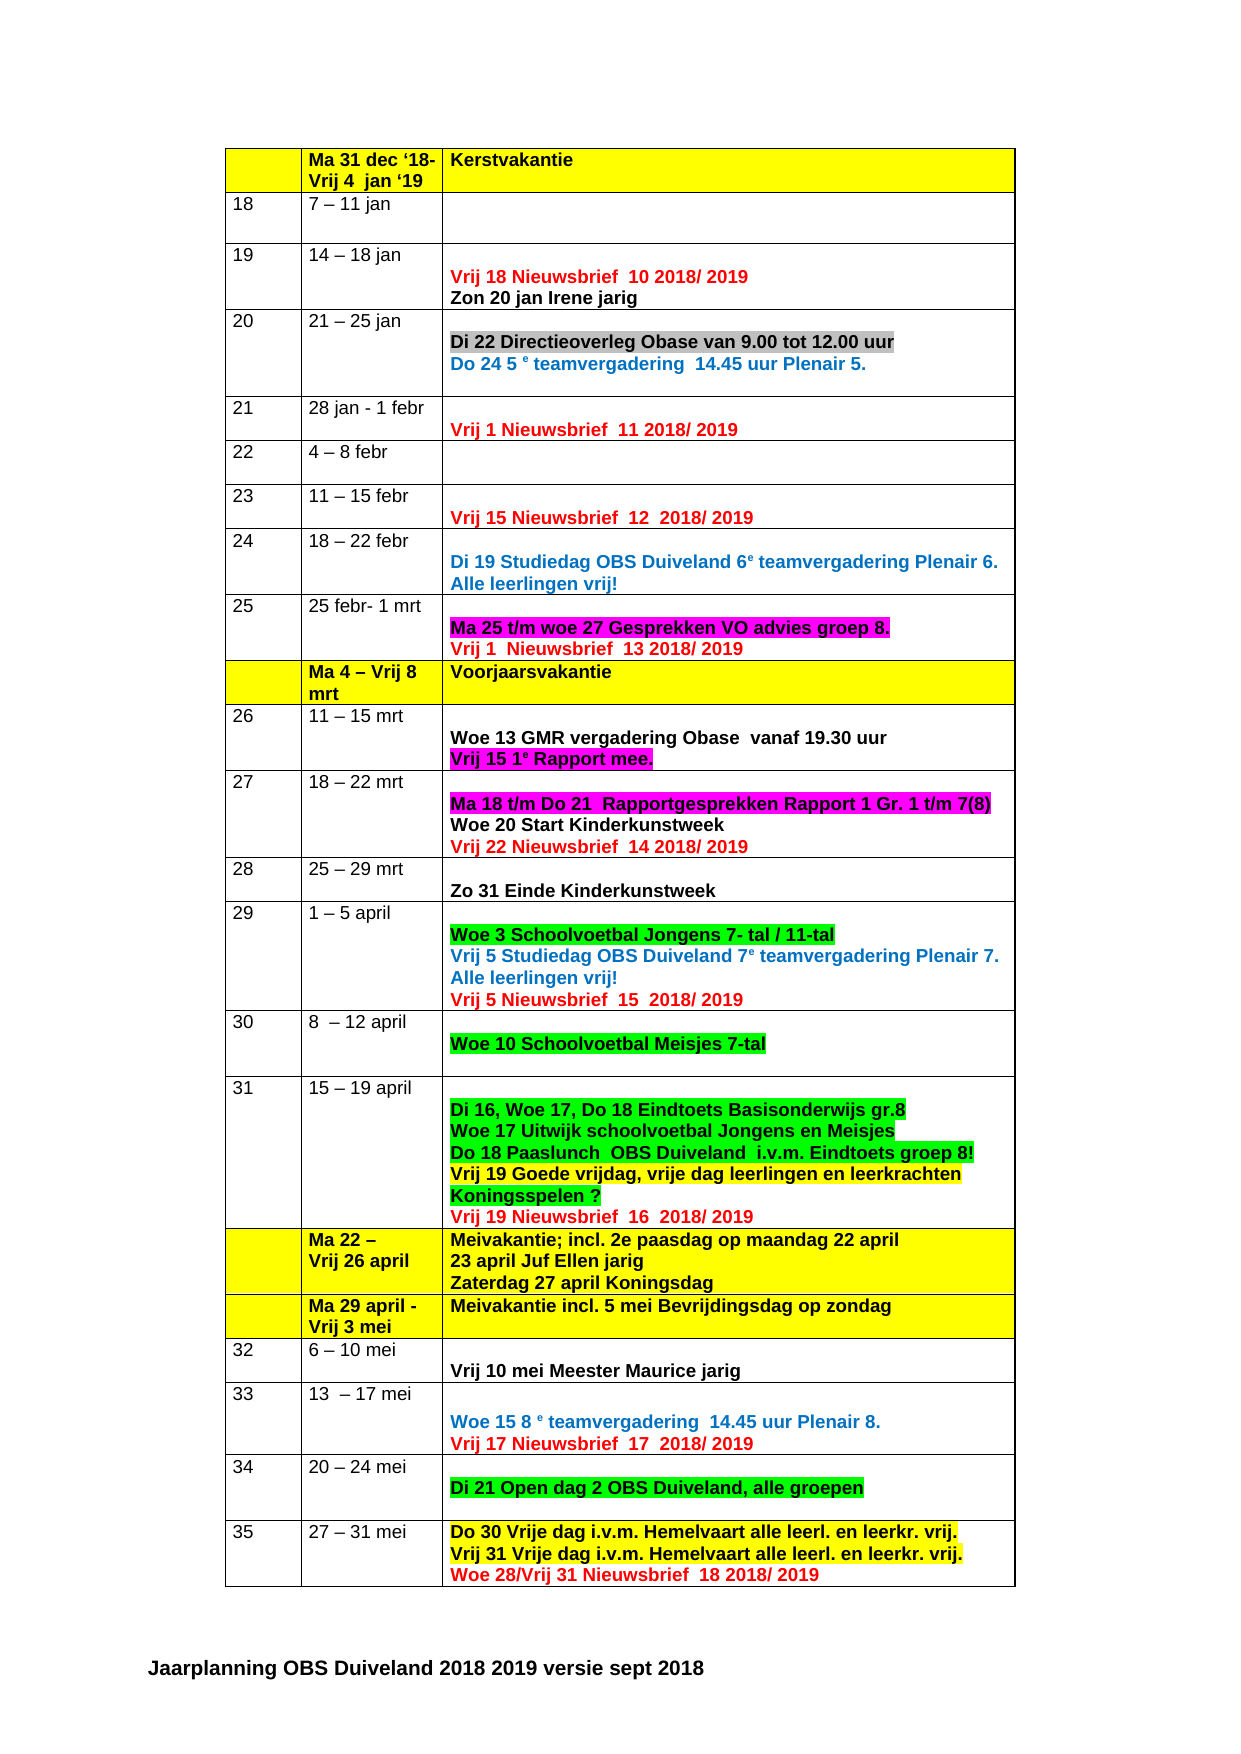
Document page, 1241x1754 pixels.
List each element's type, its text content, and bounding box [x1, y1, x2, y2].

table_cell 19 [226, 244, 301, 308]
table_cell 28 [226, 858, 301, 901]
table_cell Meivakantie; incl. 2e paasdag op maandag 22 april 23 april Juf Ellen jarig Zaterdag 27 april Koningsdag [443, 1229, 1014, 1293]
table_cell Di 16, Woe 17, Do 18 Eindtoets Basisonderwijs gr.8 Woe 17 Uitwijk schoolvoetbal Jongens en Meisjes Do 18 Paaslunch OBS Duiveland i.v.m. Eindtoets groep 8! Vrij 19 Goede vrijdag, vrije dag leerlingen en leerkrachten Koningsspelen ? Vrij 19 Nieuwsbrief 16 2018/ 2019 [443, 1077, 1014, 1228]
table_cell Vrij 10 mei Meester Maurice jarig [443, 1339, 1014, 1382]
table_cell 26 [226, 705, 301, 770]
table_cell 20 [226, 310, 301, 396]
table_cell 24 [226, 529, 301, 594]
table_cell Woe 10 Schoolvoetbal Meisjes 7-tal [443, 1011, 1014, 1076]
table_cell Ma 4 – Vrij 8 mrt [302, 661, 442, 704]
table_cell 21 [226, 397, 301, 440]
table_cell 4 – 8 febr [302, 441, 442, 484]
table_cell [226, 1295, 301, 1338]
table_cell Meivakantie incl. 5 mei Bevrijdingsdag op zondag [443, 1295, 1014, 1338]
table_cell 22 [226, 441, 301, 484]
table_cell Ma 29 april - Vrij 3 mei [302, 1295, 442, 1338]
table_cell 27 – 31 mei [302, 1521, 442, 1586]
table_cell 30 [226, 1011, 301, 1076]
table_cell 35 [226, 1521, 301, 1586]
table_cell 6 – 10 mei [302, 1339, 442, 1382]
table_cell Kerstvakantie [443, 149, 1014, 192]
table_cell Voorjaarsvakantie [443, 661, 1014, 704]
table_cell 13 – 17 mei [302, 1383, 442, 1454]
table_cell 14 – 18 jan [302, 244, 442, 308]
table_cell Woe 13 GMR vergadering Obase vanaf 19.30 uur Vrij 15 1e Rapport mee. [443, 705, 1014, 770]
table_cell 1 – 5 april [302, 902, 442, 1010]
table_cell [226, 149, 301, 192]
table_cell Woe 3 Schoolvoetbal Jongens 7- tal / 11-tal Vrij 5 Studiedag OBS Duiveland 7e teamvergadering Plenair 7. Alle leerlingen vrij! Vrij 5 Nieuwsbrief 15 2018/ 2019 [443, 902, 1014, 1010]
table_cell 8 – 12 april [302, 1011, 442, 1076]
table_cell 11 – 15 febr [302, 485, 442, 528]
table_cell 11 – 15 mrt [302, 705, 442, 770]
table_cell Vrij 15 Nieuwsbrief 12 2018/ 2019 [443, 485, 1014, 528]
table_cell 18 [226, 193, 301, 243]
table_cell Ma 18 t/m Do 21 Rapportgesprekken Rapport 1 Gr. 1 t/m 7(8) Woe 20 Start Kinderkunstweek Vrij 22 Nieuwsbrief 14 2018/ 2019 [443, 771, 1014, 857]
table_cell 33 [226, 1383, 301, 1454]
table_cell Woe 15 8 e teamvergadering 14.45 uur Plenair 8. Vrij 17 Nieuwsbrief 17 2018/ 2019 [443, 1383, 1014, 1454]
table_cell Ma 22 – Vrij 26 april [302, 1229, 442, 1293]
table_cell 25 [226, 595, 301, 660]
table_cell 25 – 29 mrt [302, 858, 442, 901]
table_cell Zo 31 Einde Kinderkunstweek [443, 858, 1014, 901]
table_cell Di 21 Open dag 2 OBS Duiveland, alle groepen [443, 1455, 1014, 1520]
table_cell 25 febr- 1 mrt [302, 595, 442, 660]
table_cell [226, 661, 301, 704]
table_cell 32 [226, 1339, 301, 1382]
table_cell Ma 31 dec ‘18- Vrij 4 jan ‘19 [302, 149, 442, 192]
table_cell 20 – 24 mei [302, 1455, 442, 1520]
table_cell [443, 441, 1014, 484]
table_cell 23 [226, 485, 301, 528]
table_cell 18 – 22 febr [302, 529, 442, 594]
table_cell 21 – 25 jan [302, 310, 442, 396]
table_cell Vrij 1 Nieuwsbrief 11 2018/ 2019 [443, 397, 1014, 440]
table_cell 15 – 19 april [302, 1077, 442, 1228]
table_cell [443, 1521, 1014, 1586]
table_cell 31 [226, 1077, 301, 1228]
table_cell 34 [226, 1455, 301, 1520]
table_cell 18 – 22 mrt [302, 771, 442, 857]
table_cell [443, 193, 1014, 243]
table_cell Ma 25 t/m woe 27 Gesprekken VO advies groep 8. Vrij 1 Nieuwsbrief 13 2018/ 2019 [443, 595, 1014, 660]
table_cell [226, 1229, 301, 1293]
table_cell Di 22 Directieoverleg Obase van 9.00 tot 12.00 uur Do 24 5 e teamvergadering 14.45 uur Plenair 5. [443, 310, 1014, 396]
table_cell Vrij 18 Nieuwsbrief 10 2018/ 2019 Zon 20 jan Irene jarig [443, 244, 1014, 308]
table_cell 27 [226, 771, 301, 857]
table_cell Di 19 Studiedag OBS Duiveland 6e teamvergadering Plenair 6. Alle leerlingen vrij! [443, 529, 1014, 594]
table_cell 7 – 11 jan [302, 193, 442, 243]
table_cell 29 [226, 902, 301, 1010]
table_cell 28 jan - 1 febr [302, 397, 442, 440]
